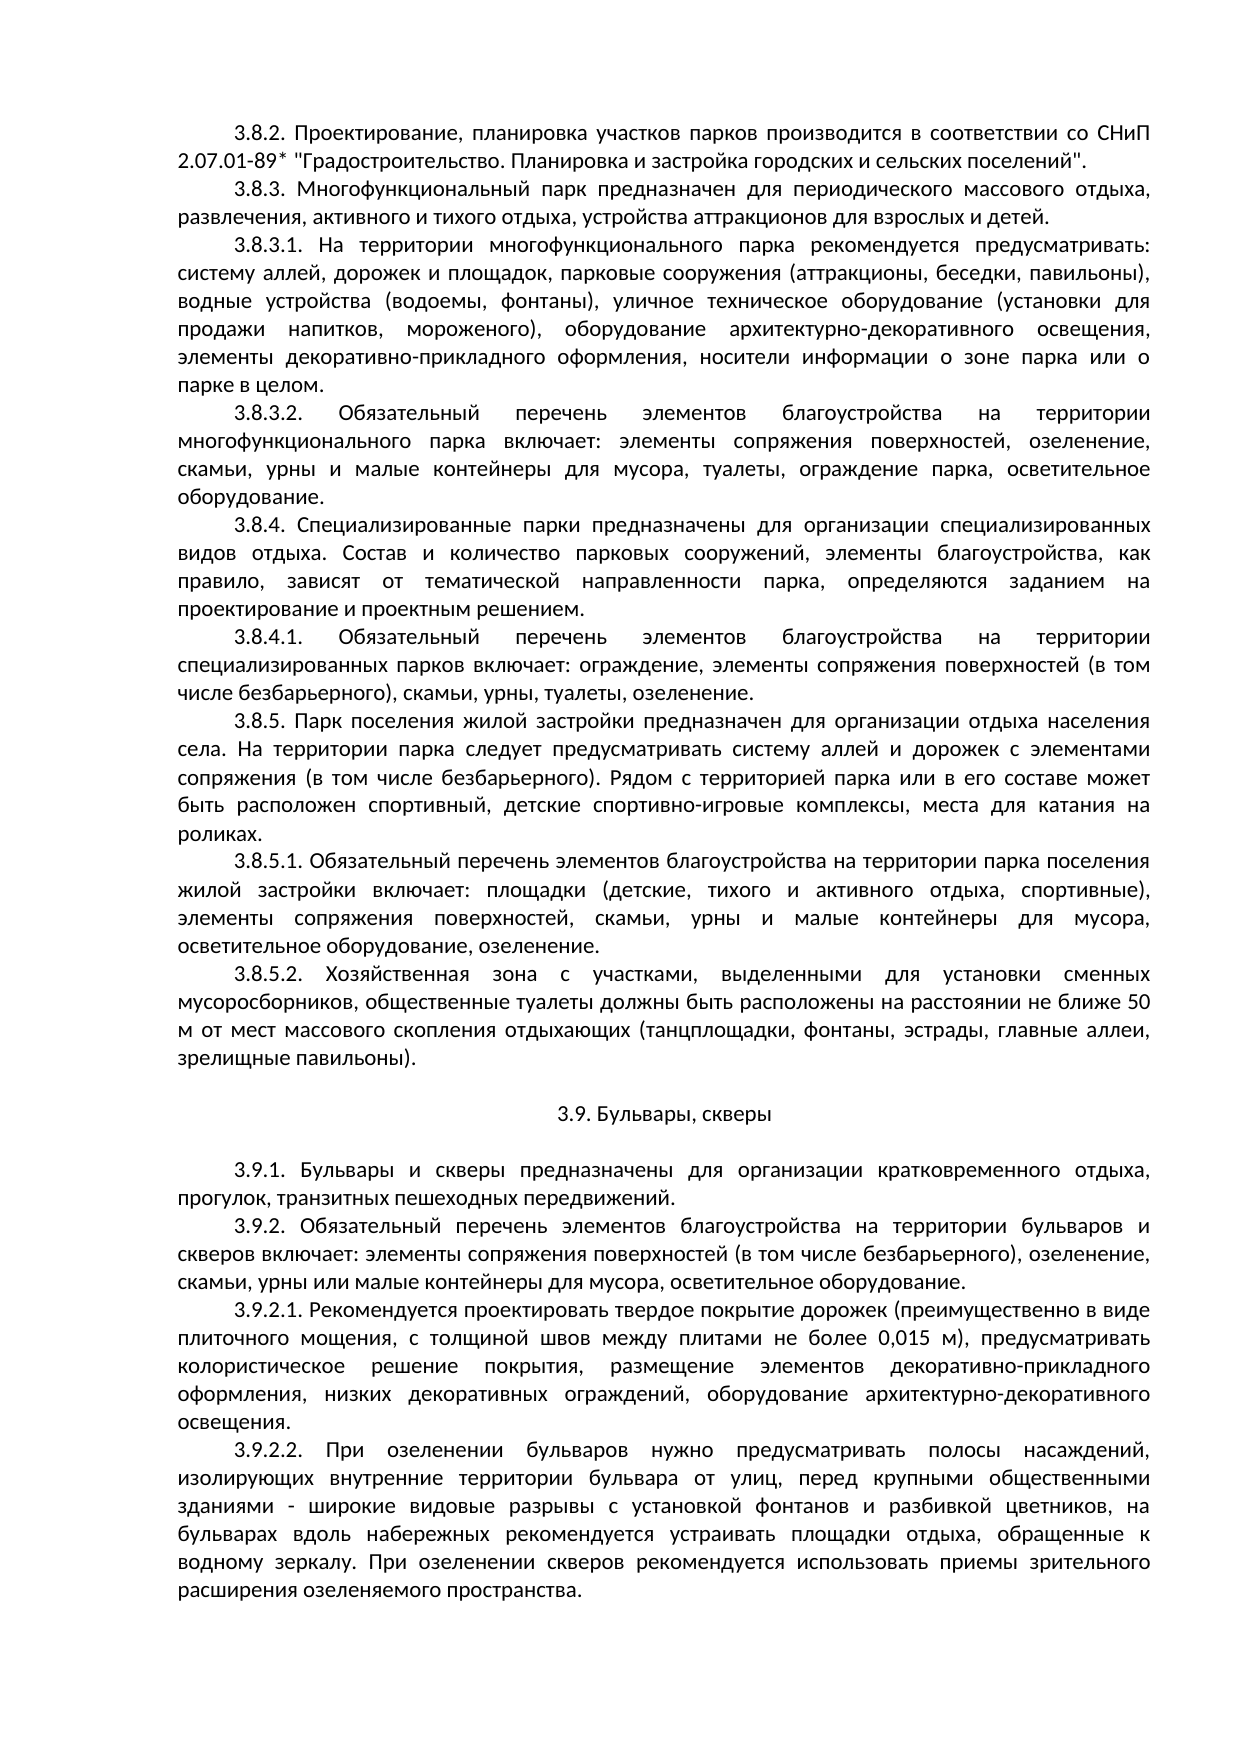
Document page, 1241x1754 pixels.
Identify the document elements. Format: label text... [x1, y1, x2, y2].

text 3.8.3.1. На территории многофункционального парка рекомендуется предусматривать: систему аллей, дорожек и площадок, парковые сооружения (аттракционы, беседки, павильоны), водные устройства (водоемы, фонтаны), уличное техническое оборудование (установки для продажи напитков, мороженого), оборудование архитектурно-декоративного освещения, элементы декоративно-прикладного оформления, носители информации о зоне парка или о парке в целом. [177, 230, 1152, 398]
text 3.8.3. Многофункциональный парк предназначен для периодического массового отдыха, развлечения, активного и тихого отдыха, устройства аттракционов для взрослых и детей. [177, 174, 1152, 230]
text 3.8.3.2. Обязательный перечень элементов благоустройства на территории многофункционального парка включает: элементы сопряжения поверхностей, озеленение, скамьи, урны и малые контейнеры для мусора, туалеты, ограждение парка, осветительное оборудование. [177, 398, 1152, 510]
text 3.8.4.1. Обязательный перечень элементов благоустройства на территории специализированных парков включает: ограждение, элементы сопряжения поверхностей (в том числе безбарьерного), скамьи, урны, туалеты, озеленение. [177, 622, 1152, 707]
text 3.9. Бульвары, скверы [177, 1099, 1152, 1127]
text 3.9.1. Бульвары и скверы предназначены для организации кратковременного отдыха, прогулок, транзитных пешеходных передвижений. [177, 1155, 1152, 1211]
text 3.9.2.2. При озеленении бульваров нужно предусматривать полосы насаждений, изолирующих внутренние территории бульвара от улиц, перед крупными общественными зданиями - широкие видовые разрывы с установкой фонтанов и разбивкой цветников, на бульварах вдоль набережных рекомендуется устраивать площадки отдыха, обращенные к водному зеркалу. При озеленении скверов рекомендуется использовать приемы зрительного расширения озеленяемого пространства. [177, 1435, 1152, 1603]
text 3.9.2.1. Рекомендуется проектировать твердое покрытие дорожек (преимущественно в виде плиточного мощения, с толщиной швов между плитами не более 0,015 м), предусматривать колористическое решение покрытия, размещение элементов декоративно-прикладного оформления, низких декоративных ограждений, оборудование архитектурно-декоративного освещения. [177, 1295, 1152, 1435]
text 3.8.5.1. Обязательный перечень элементов благоустройства на территории парка поселения жилой застройки включает: площадки (детские, тихого и активного отдыха, спортивные), элементы сопряжения поверхностей, скамьи, урны и малые контейнеры для мусора, осветительное оборудование, озеленение. [177, 847, 1152, 959]
text 3.9.2. Обязательный перечень элементов благоустройства на территории бульваров и скверов включает: элементы сопряжения поверхностей (в том числе безбарьерного), озеленение, скамьи, урны или малые контейнеры для мусора, осветительное оборудование. [177, 1211, 1152, 1295]
text 3.8.5. Парк поселения жилой застройки предназначен для организации отдыха населения села. На территории парка следует предусматривать систему аллей и дорожек с элементами сопряжения (в том числе безбарьерного). Рядом с территорией парка или в его составе может быть расположен спортивный, детские спортивно-игровые комплексы, места для катания на роликах. [177, 707, 1152, 847]
text 3.8.4. Специализированные парки предназначены для организации специализированных видов отдыха. Состав и количество парковых сооружений, элементы благоустройства, как правило, зависят от тематической направленности парка, определяются заданием на проектирование и проектным решением. [177, 510, 1152, 622]
text 3.8.2. Проектирование, планировка участков парков производится в соответствии со СНиП 2.07.01-89* "Градостроительство. Планировка и застройка городских и сельских поселений". [177, 118, 1152, 174]
text 3.8.5.2. Хозяйственная зона с участками, выделенными для установки сменных мусоросборников, общественные туалеты должны быть расположены на расстоянии не ближе 50 м от мест массового скопления отдыхающих (танцплощадки, фонтаны, эстрады, главные аллеи, зрелищные павильоны). [177, 959, 1152, 1071]
